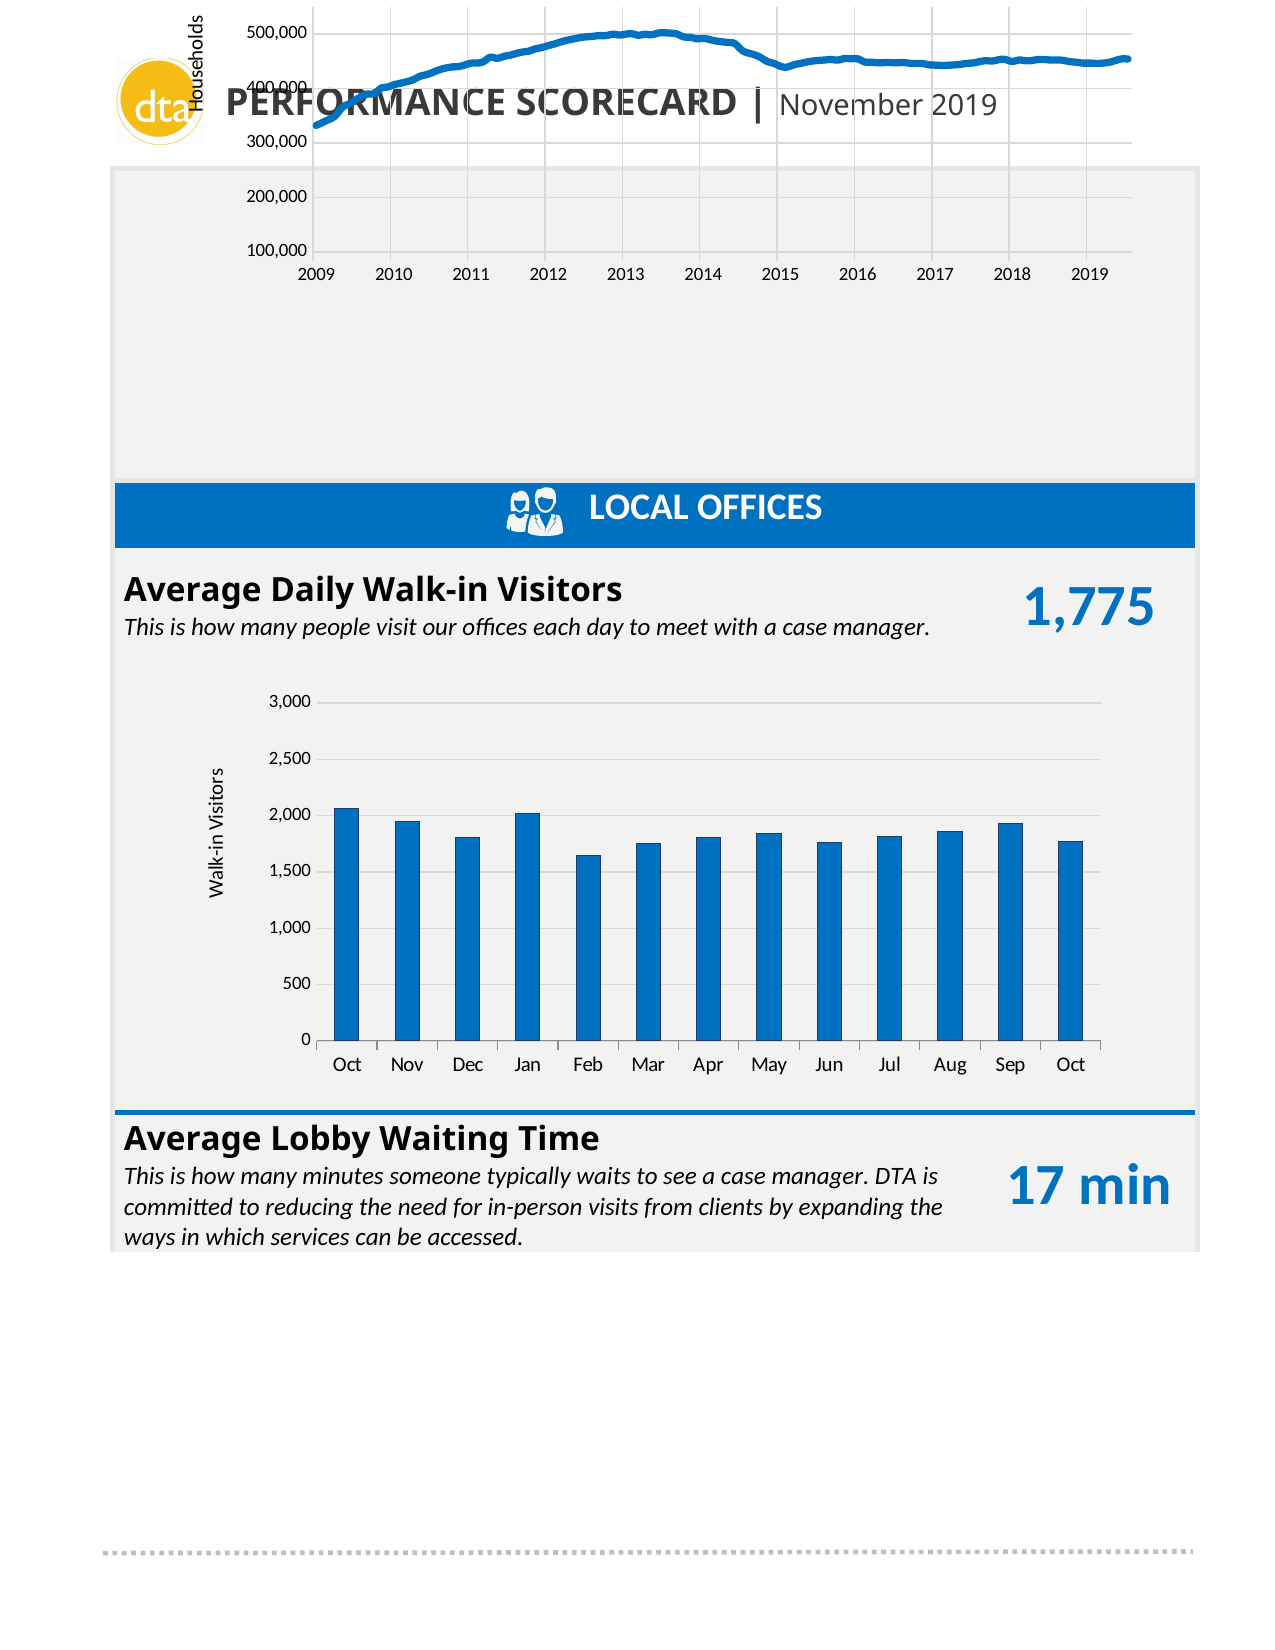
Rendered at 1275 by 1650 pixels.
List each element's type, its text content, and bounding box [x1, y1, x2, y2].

table_cell 17 min [980, 1115, 1195, 1252]
table_cell [115, 171, 1195, 478]
table_cell [115, 660, 1195, 1110]
table_cell Average Daily Walk-in Visitors This is how many people visit our offices each day to meet with a case manager. [115, 548, 980, 660]
table_cell 1,775 [980, 548, 1195, 660]
table_cell Average Lobby Waiting Time This is how many minutes someone typically waits to see a case manager. DTA is committed to reducing the need for in-person visits from clients by expanding the ways in which services can be accessed. [115, 1115, 980, 1252]
table_cell LOCAL OFFICES [115, 483, 1195, 548]
picture [115, 58, 204, 145]
